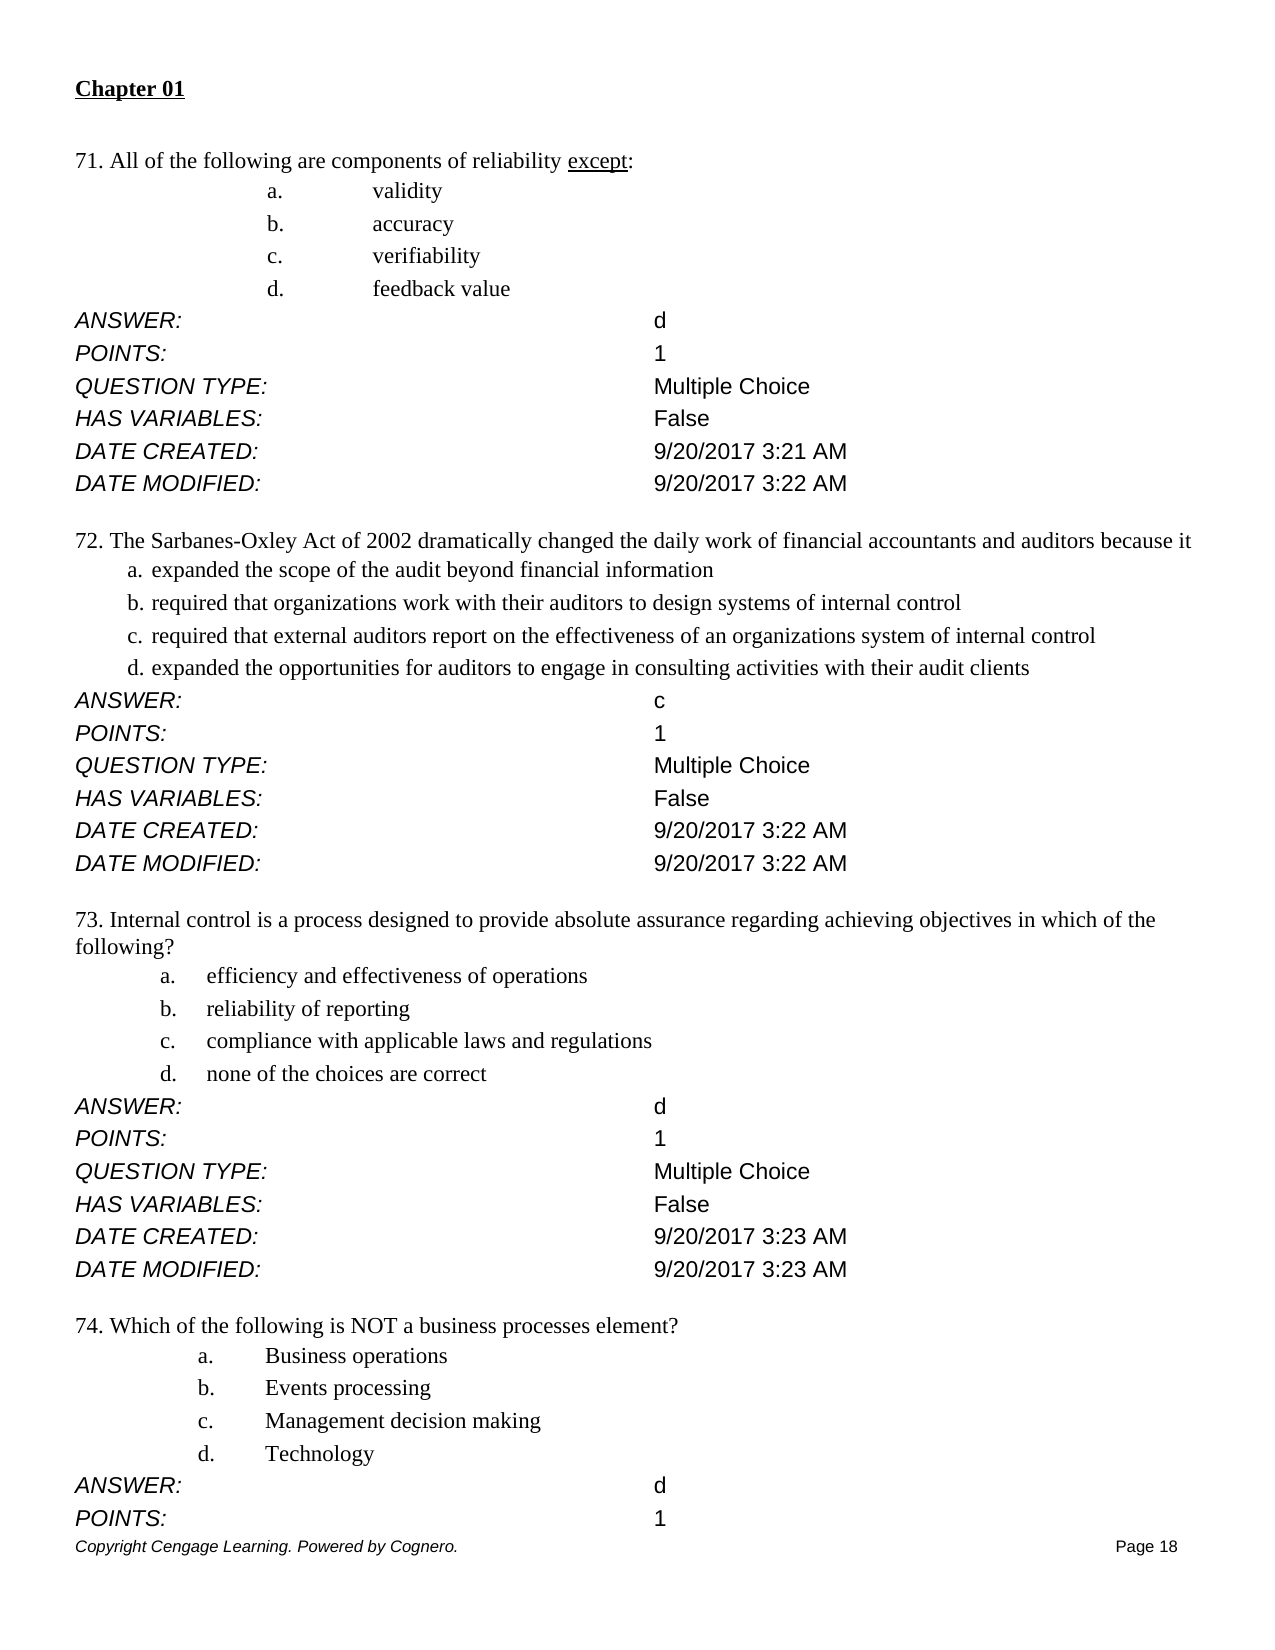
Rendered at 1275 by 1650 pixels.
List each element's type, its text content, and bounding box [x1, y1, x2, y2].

table_header 71. All of the following are components of reliability except: [75, 148, 1200, 500]
table_header 73. Internal control is a process designed to provide absolute assurance regarding achieving objectives in which of the following? [75, 906, 1200, 1285]
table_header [75, 1312, 1200, 1534]
table_header 72. The Sarbanes-Oxley Act of 2002 dramatically changed the daily work of financial accountants and auditors because it [75, 527, 1200, 879]
